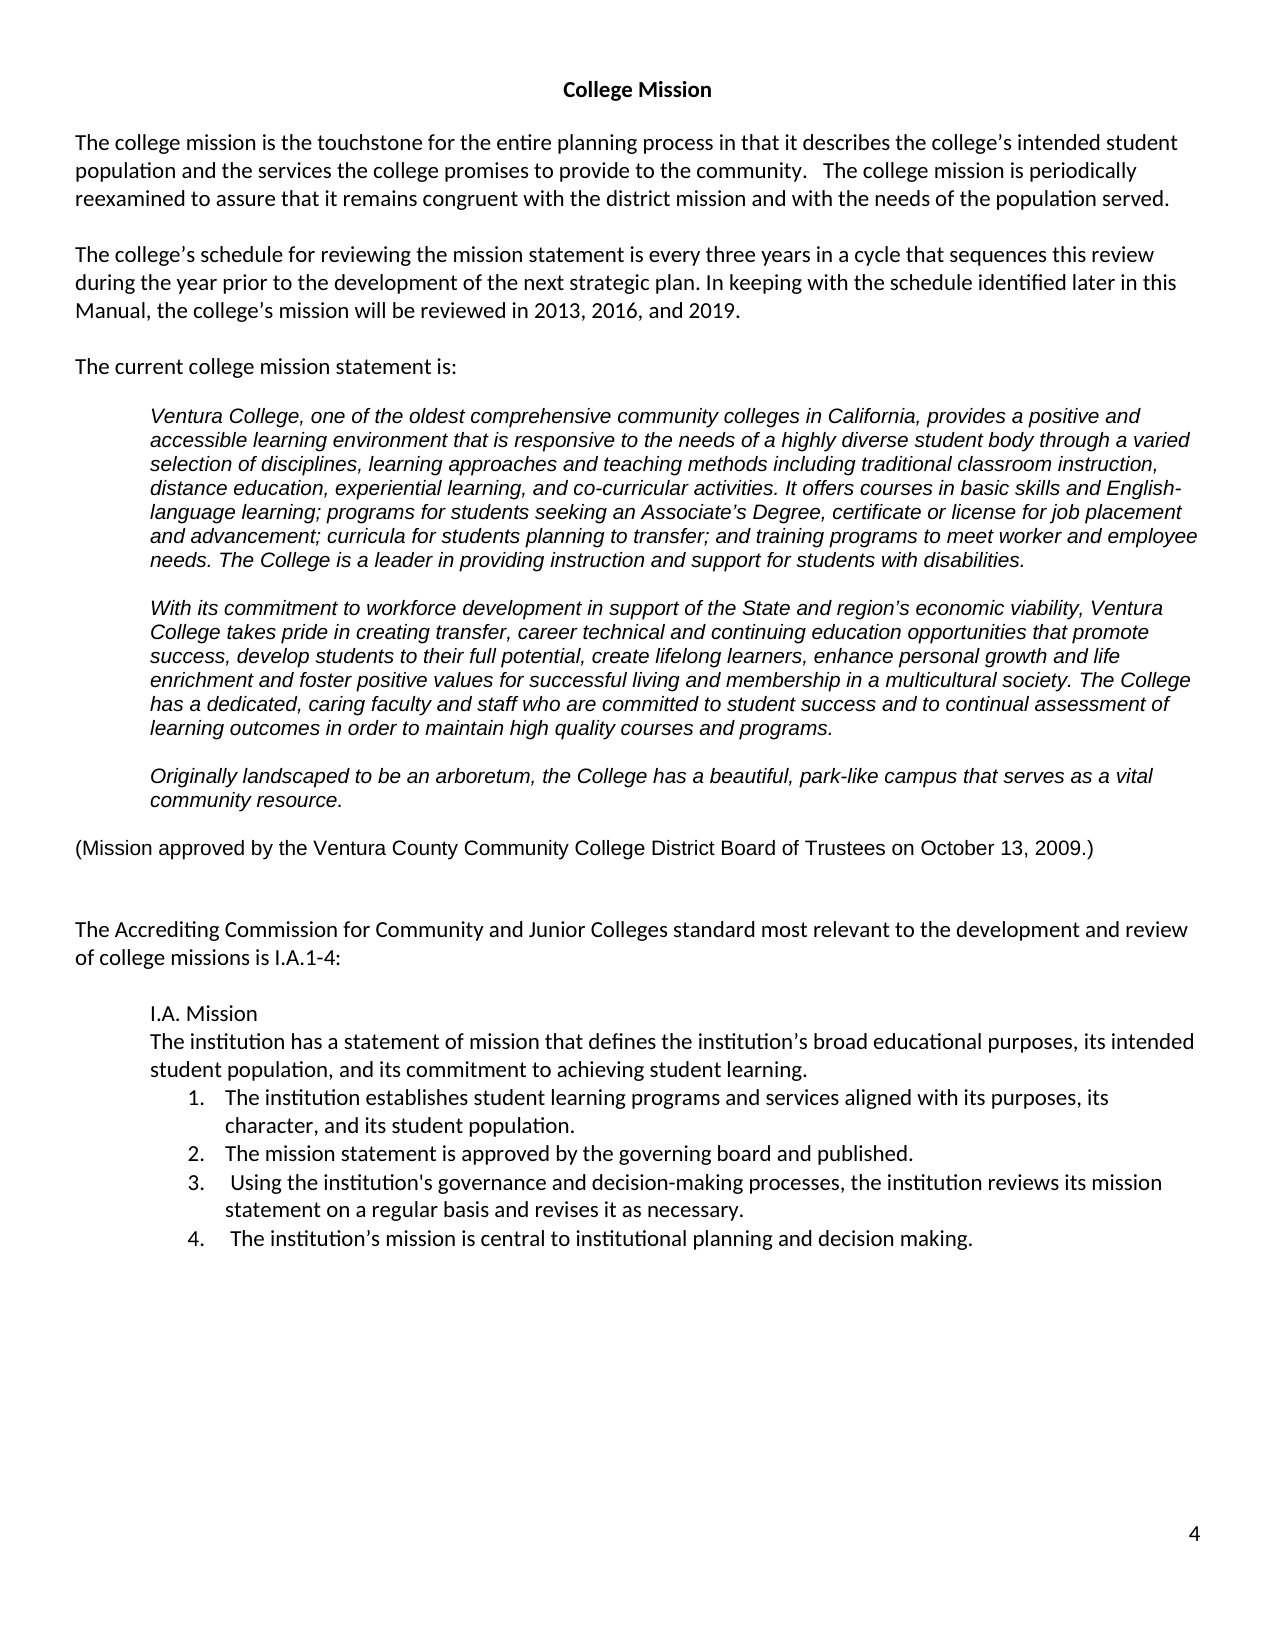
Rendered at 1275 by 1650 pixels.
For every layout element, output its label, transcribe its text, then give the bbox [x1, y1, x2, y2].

text The institution has a statement of mission that defines the institution’s broad educational purposes, its intended student population, and its commitment to achieving student learning. [150, 1027, 1200, 1083]
text I.A. Mission [150, 999, 1200, 1027]
text With its commitment to workforce development in support of the State and region’s economic viability, Ventura College takes pride in creating transfer, career technical and continuing education opportunities that promote success, develop students to their full potential, create lifelong learners, enhance personal growth and life enrichment and foster positive values for successful living and membership in a multicultural society. The College has a dedicated, caring faculty and staff who are committed to student success and to continual assessment of learning outcomes in order to maintain high quality courses and programs. [150, 596, 1200, 739]
list The institution establishes student learning programs and services aligned with its purposes, its character, and its student population. [187, 1083, 1200, 1139]
text The college’s schedule for reviewing the mission statement is every three years in a cycle that sequences this review during the year prior to the development of the next strategic plan. In keeping with the schedule identified later in this Manual, the college’s mission will be reviewed in 2013, 2016, and 2019. [75, 240, 1200, 324]
text The current college mission statement is: [75, 352, 1200, 380]
text The Accrediting Commission for Community and Junior Colleges standard most relevant to the development and review of college missions is I.A.1-4: [75, 915, 1200, 971]
list The institution’s mission is central to institutional planning and decision making. [187, 1224, 1200, 1252]
text Ventura College, one of the oldest comprehensive community colleges in California, provides a positive and accessible learning environment that is responsive to the needs of a highly diverse student body through a varied selection of disciplines, learning approaches and teaching methods including traditional classroom instruction, distance education, experiential learning, and co-curricular activities. It offers courses in basic skills and English-language learning; programs for students seeking an Associate’s Degree, certificate or license for job placement and advancement; curricula for students planning to transfer; and training programs to meet worker and employee needs. The College is a leader in providing instruction and support for students with disabilities. [150, 404, 1200, 572]
list Using the institution's governance and decision-making processes, the institution reviews its mission statement on a regular basis and revises it as necessary. [187, 1168, 1200, 1224]
text College Mission [75, 75, 1200, 103]
text Originally landscaped to be an arboretum, the College has a beautiful, park-like campus that serves as a vital community resource. [150, 763, 1200, 811]
text The college mission is the touchstone for the entire planning process in that it describes the college’s intended student population and the services the college promises to provide to the community. The college mission is periodically reexamined to assure that it remains congruent with the district mission and with the needs of the population served. [75, 128, 1200, 212]
list The mission statement is approved by the governing board and published. [187, 1139, 1200, 1168]
text (Mission approved by the Ventura County Community College District Board of Trustees on October 13, 2009.) [75, 835, 1200, 859]
